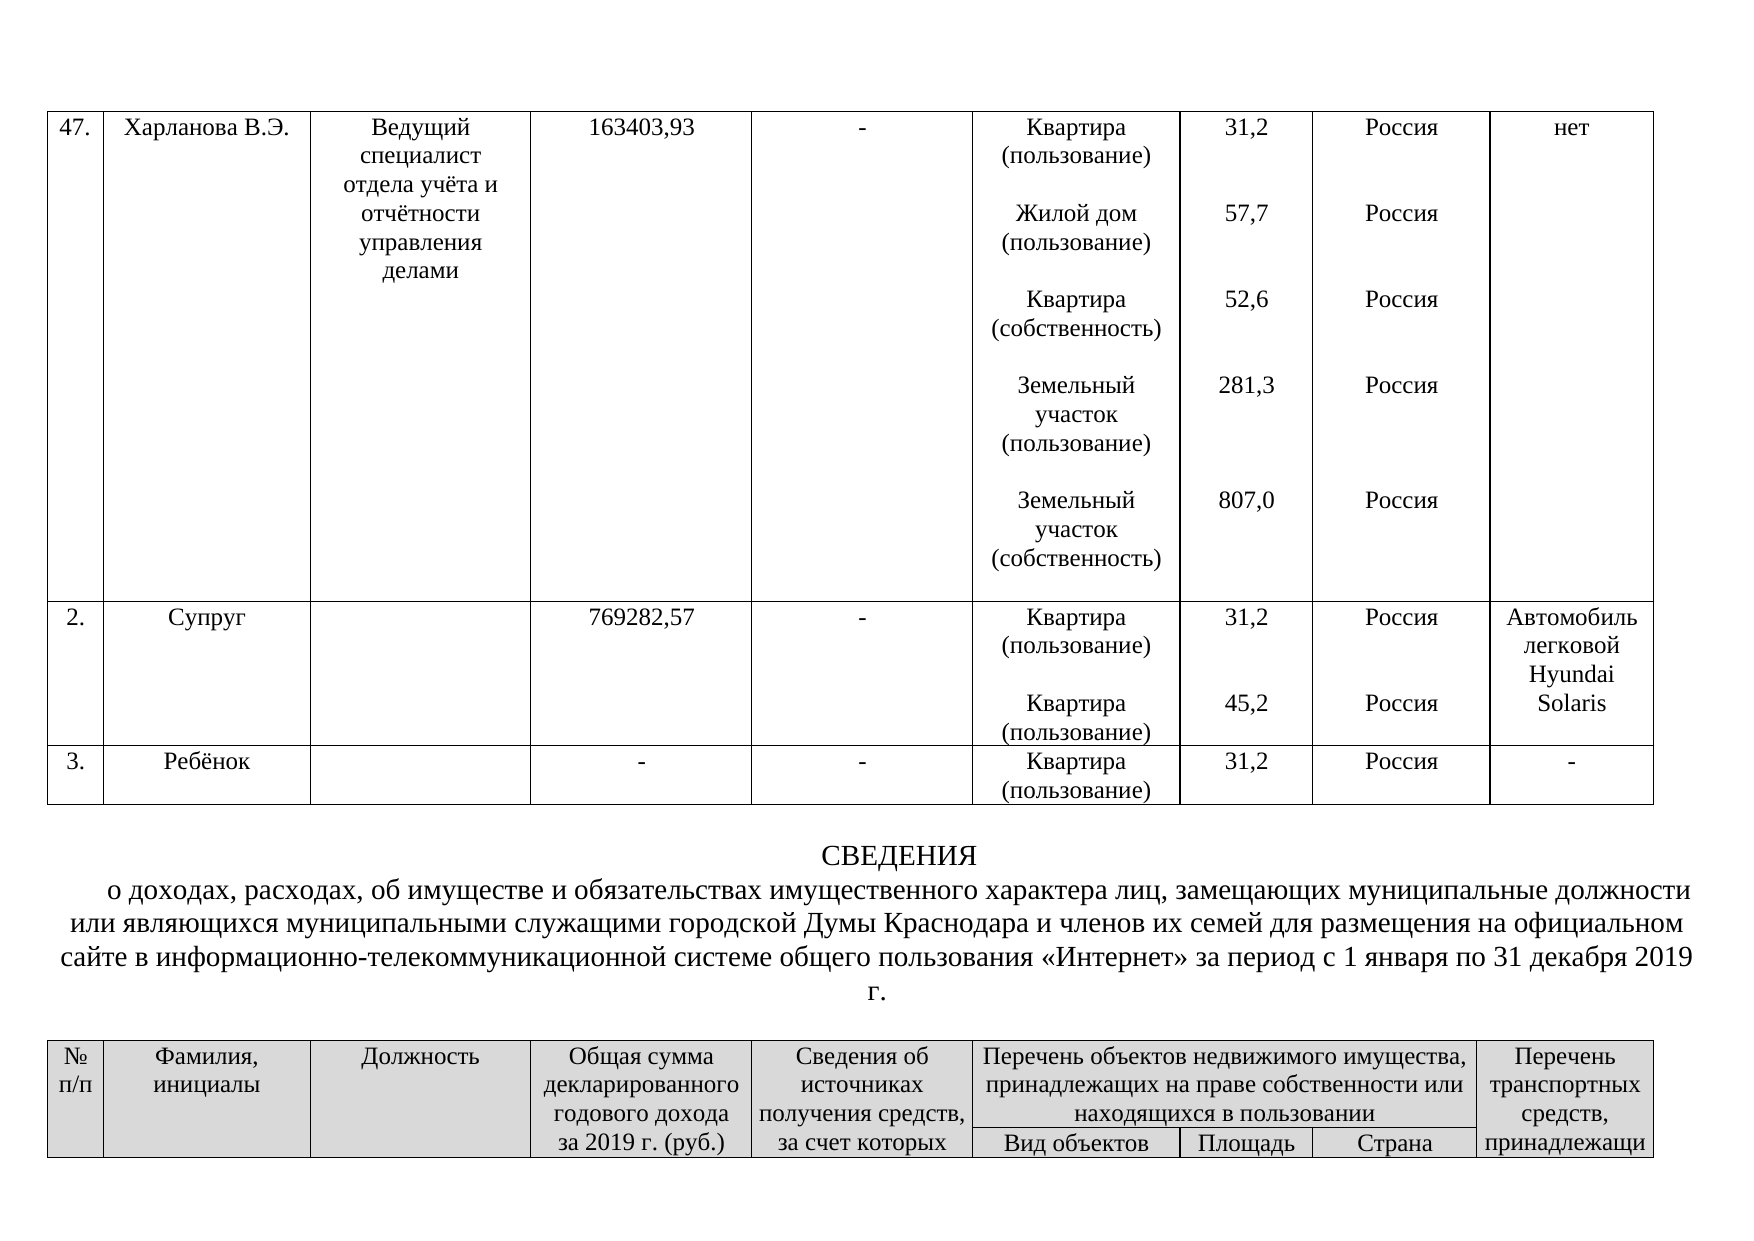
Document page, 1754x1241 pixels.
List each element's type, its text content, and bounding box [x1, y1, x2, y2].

table_cell Харланова В.Э. [104, 112, 310, 601]
table_header Должность [311, 1041, 530, 1157]
table_cell Квартира (пользование) Жилой дом (пользование) Квартира (собственность) Земельный участок (пользование) Земельный участок (собственность) [973, 112, 1179, 601]
table_cell - [531, 746, 751, 804]
table_header Перечень транспортных средств, принадлежащих на праве собственности (вид, марка) [1477, 1041, 1653, 1157]
table_header Общая сумма декларированного годового дохода за 2019 г. (руб.) [531, 1041, 751, 1157]
table_cell Квартира (пользование) [973, 746, 1179, 804]
table_cell - [752, 602, 972, 745]
table_header № п/п [48, 1041, 103, 1157]
table_cell Ведущий специалист отдела учёта и отчётности управления делами [311, 112, 530, 601]
table_cell Супруг [104, 602, 310, 745]
table_header Фамилия, инициалы [104, 1041, 310, 1157]
table_cell Ребёнок [104, 746, 310, 804]
text о доходах, расходах, об имуществе и обязательствах имущественного характера лиц, замещающих муниципальные должности или являющихся муниципальными служащими городской Думы Краснодара и членов их семей для размещения на официальном сайте в информационно-телекоммуникационной системе общего пользования «Интернет» за период с 1 января по 31 декабря 2019 г. [59, 872, 1695, 1006]
table_cell 31,2 [1181, 746, 1312, 804]
table_cell Россия [1313, 746, 1489, 804]
text СВЕДЕНИЯ [59, 838, 1695, 872]
table_cell Площадь (кв.м.) [1181, 1128, 1312, 1157]
table_cell 3. [48, 746, 103, 804]
table_cell [311, 602, 530, 745]
table_cell Россия Россия Россия Россия Россия [1313, 112, 1489, 601]
table_cell 31,2 45,2 [1181, 602, 1312, 745]
table_cell 163403,93 [531, 112, 751, 601]
table_cell нет [1491, 112, 1653, 601]
table_cell Автомобиль легковой Hyundai Solaris [1491, 602, 1653, 745]
table_cell Квартира (пользование) Квартира (пользование) [973, 602, 1179, 745]
table_header Сведения об источниках получения средств, за счет которых совершена сделка по приобретению земельного участка, другого объекта недвижимого имущества, транспортного средства, ценных бумаг, акций, паёв [752, 1041, 972, 1157]
table_cell 2. [48, 602, 103, 745]
table_cell [48, 112, 103, 601]
table_cell - [1491, 746, 1653, 804]
table_cell - [752, 112, 972, 601]
table_header Перечень объектов недвижимого имущества, принадлежащих на праве собственности или находящихся в пользовании [973, 1041, 1476, 1127]
table_cell 31,2 57,7 52,6 281,3 807,0 [1181, 112, 1312, 601]
table_cell - [752, 746, 972, 804]
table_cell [973, 1128, 1179, 1157]
table_cell Страна расположения [1313, 1128, 1476, 1157]
table_cell [311, 746, 530, 804]
table_cell 769282,57 [531, 602, 751, 745]
table_cell Россия Россия [1313, 602, 1489, 745]
